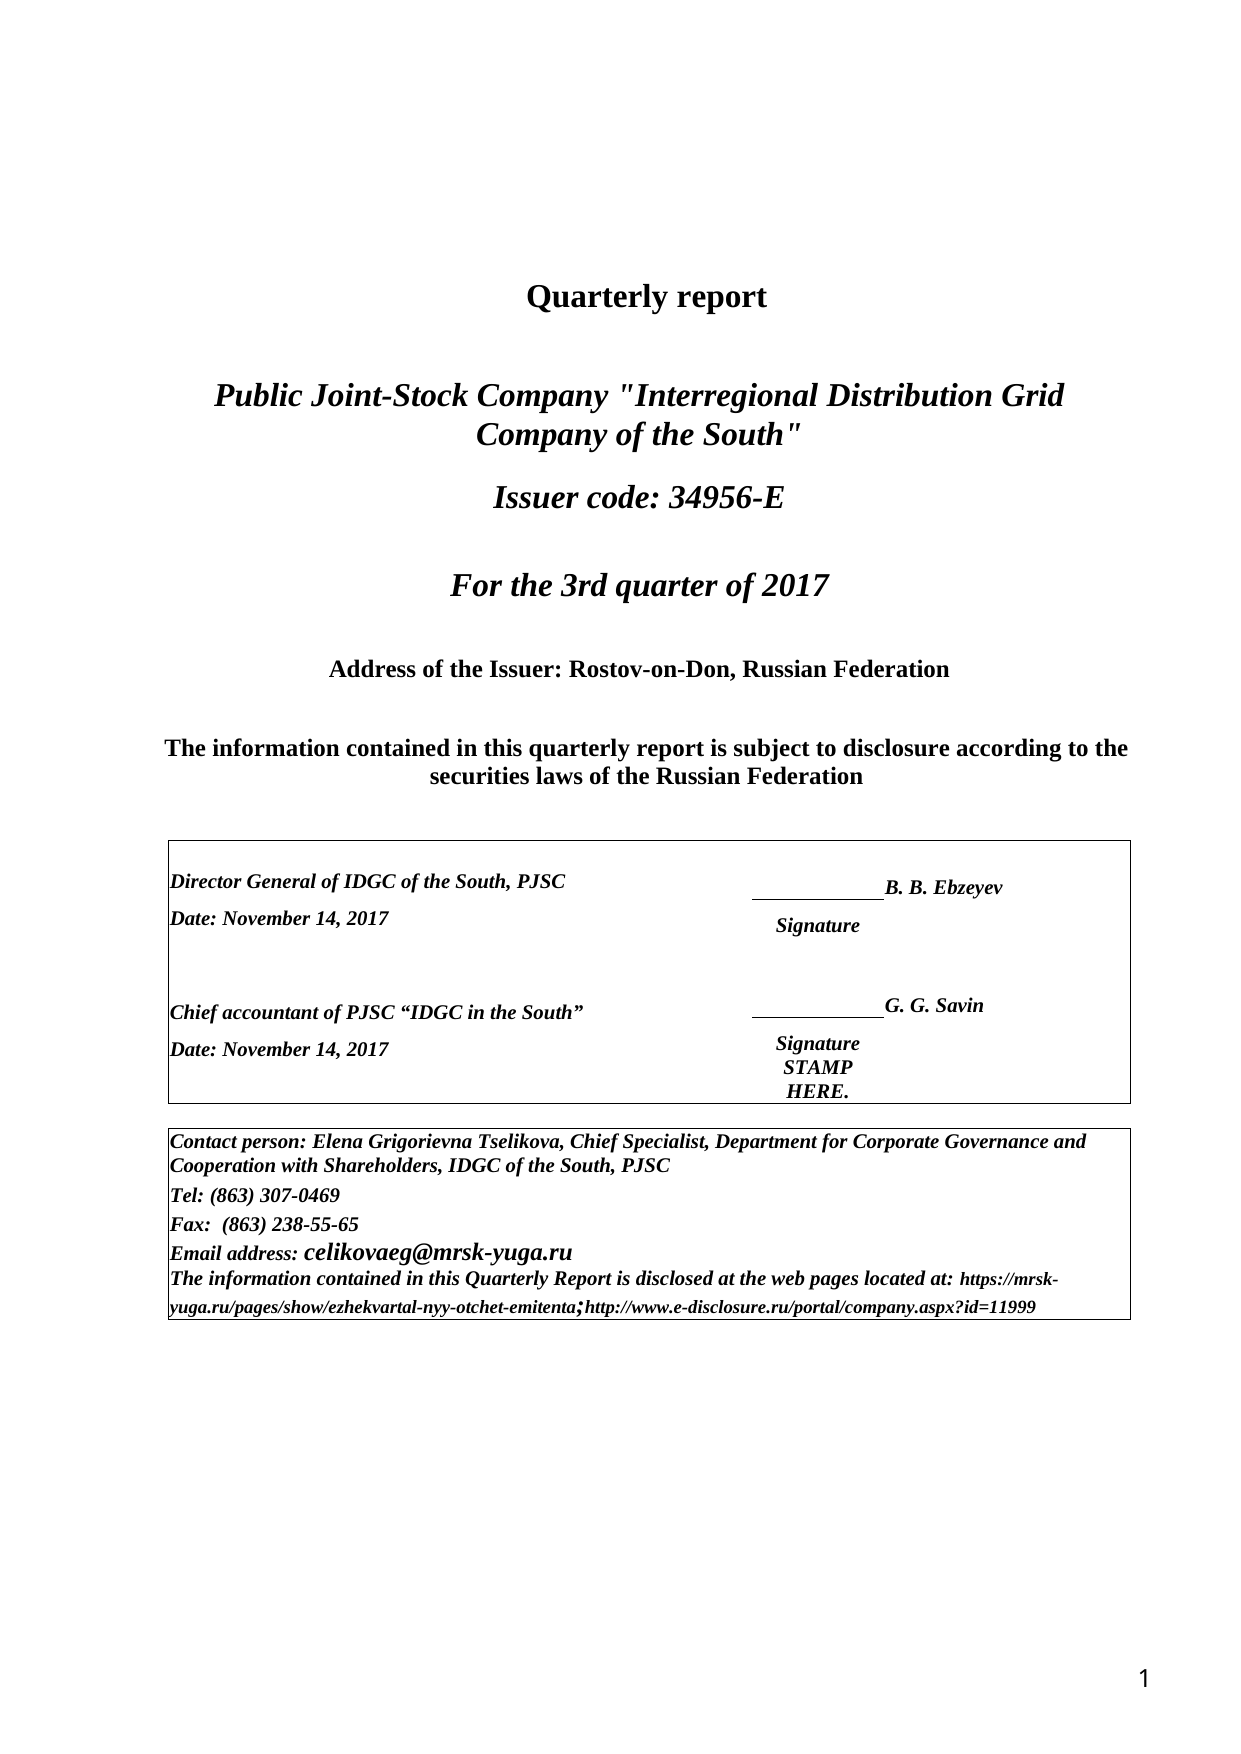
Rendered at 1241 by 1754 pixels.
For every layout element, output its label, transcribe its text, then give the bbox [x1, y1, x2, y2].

text Quarterly report [148, 276, 1145, 314]
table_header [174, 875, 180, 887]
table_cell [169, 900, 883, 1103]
text Public Joint-Stock Company "Interregional Distribution Grid Company of the South" [148, 376, 1131, 452]
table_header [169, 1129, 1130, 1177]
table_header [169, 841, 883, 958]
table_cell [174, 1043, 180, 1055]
text Issuer code: 34956-E [148, 477, 1131, 516]
text For the 3rd quarter of 2017 [148, 566, 1131, 604]
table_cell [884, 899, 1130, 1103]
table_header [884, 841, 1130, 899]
text The information contained in this quarterly report is subject to disclosure according to the securities laws of the Russian Federation [148, 733, 1145, 790]
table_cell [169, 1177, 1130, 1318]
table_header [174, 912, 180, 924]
text Address of the Issuer: Rostov-on-Don, Russian Federation [148, 654, 1131, 683]
